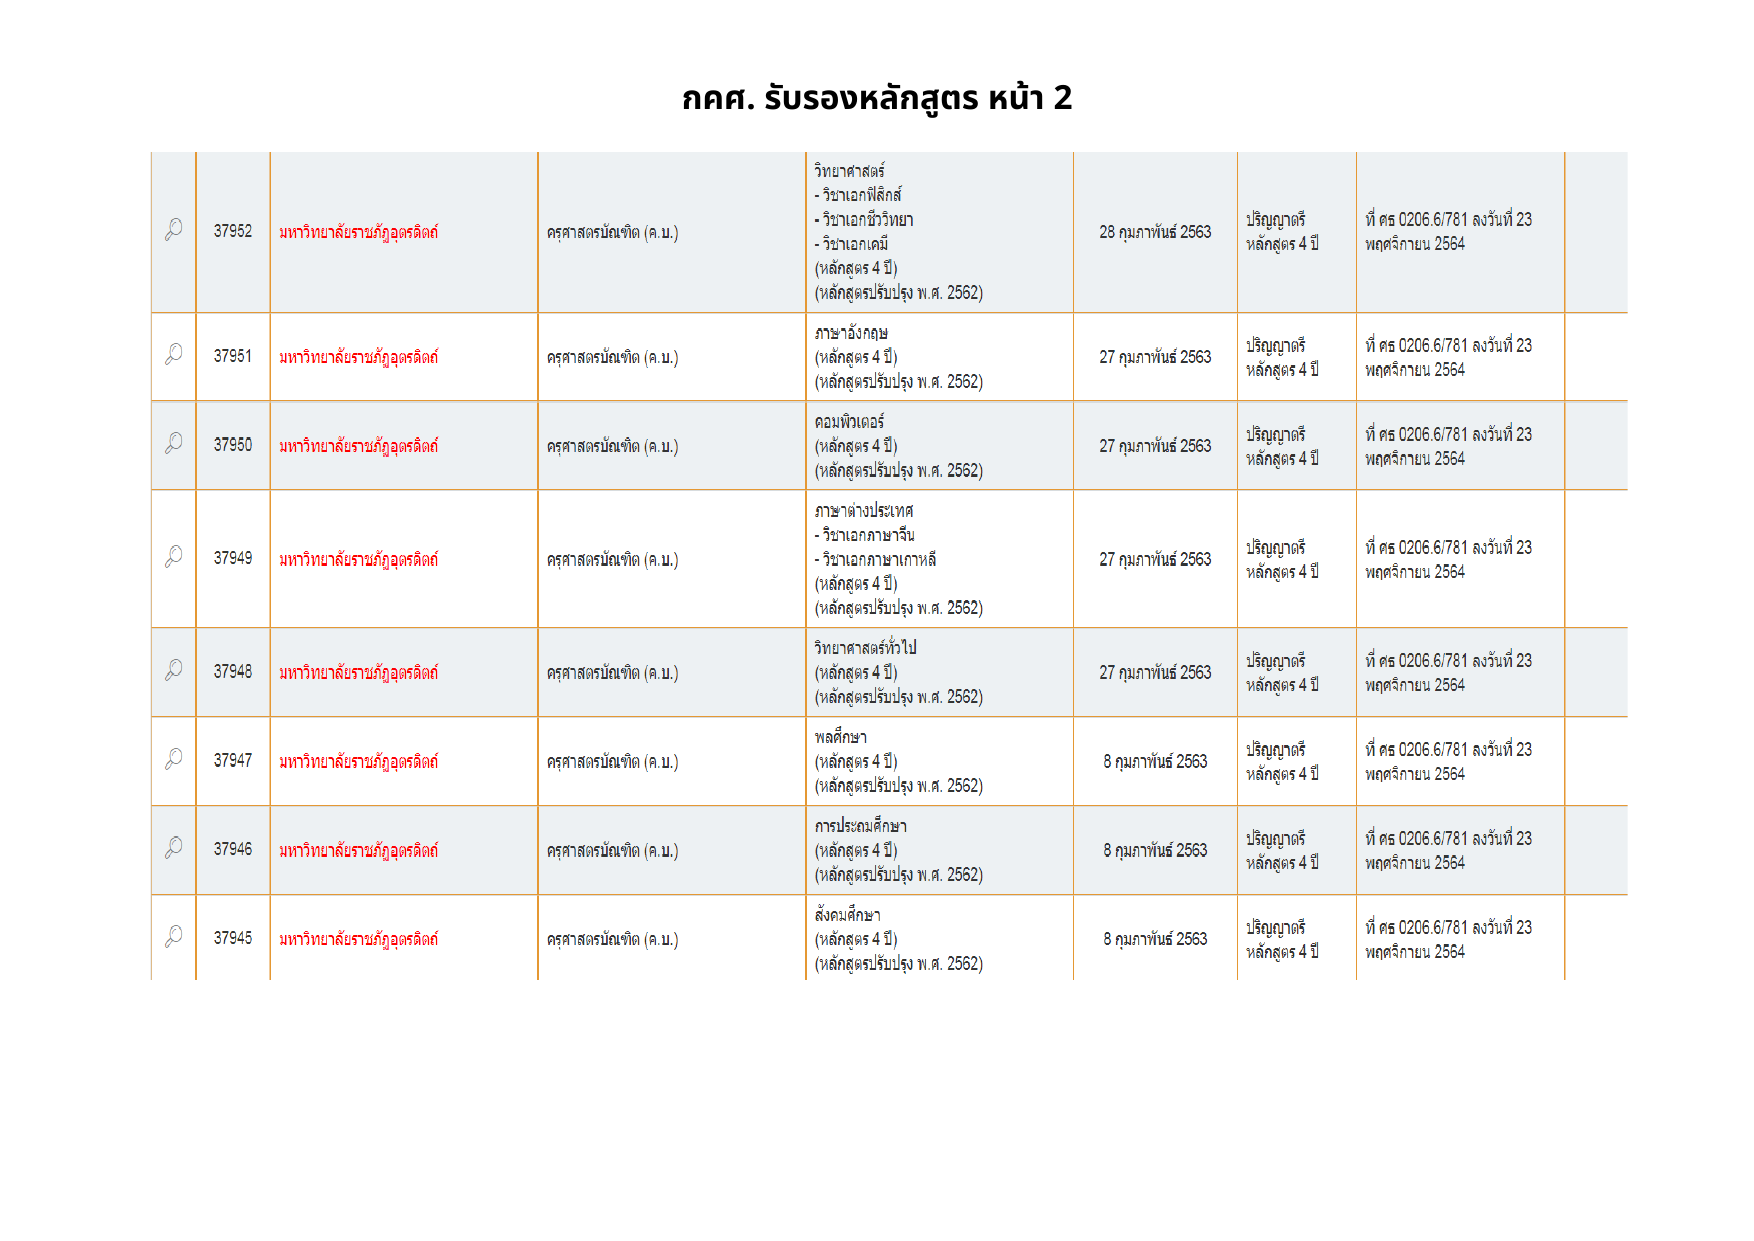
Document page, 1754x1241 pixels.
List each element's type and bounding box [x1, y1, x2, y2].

picture [150, 152, 1628, 980]
